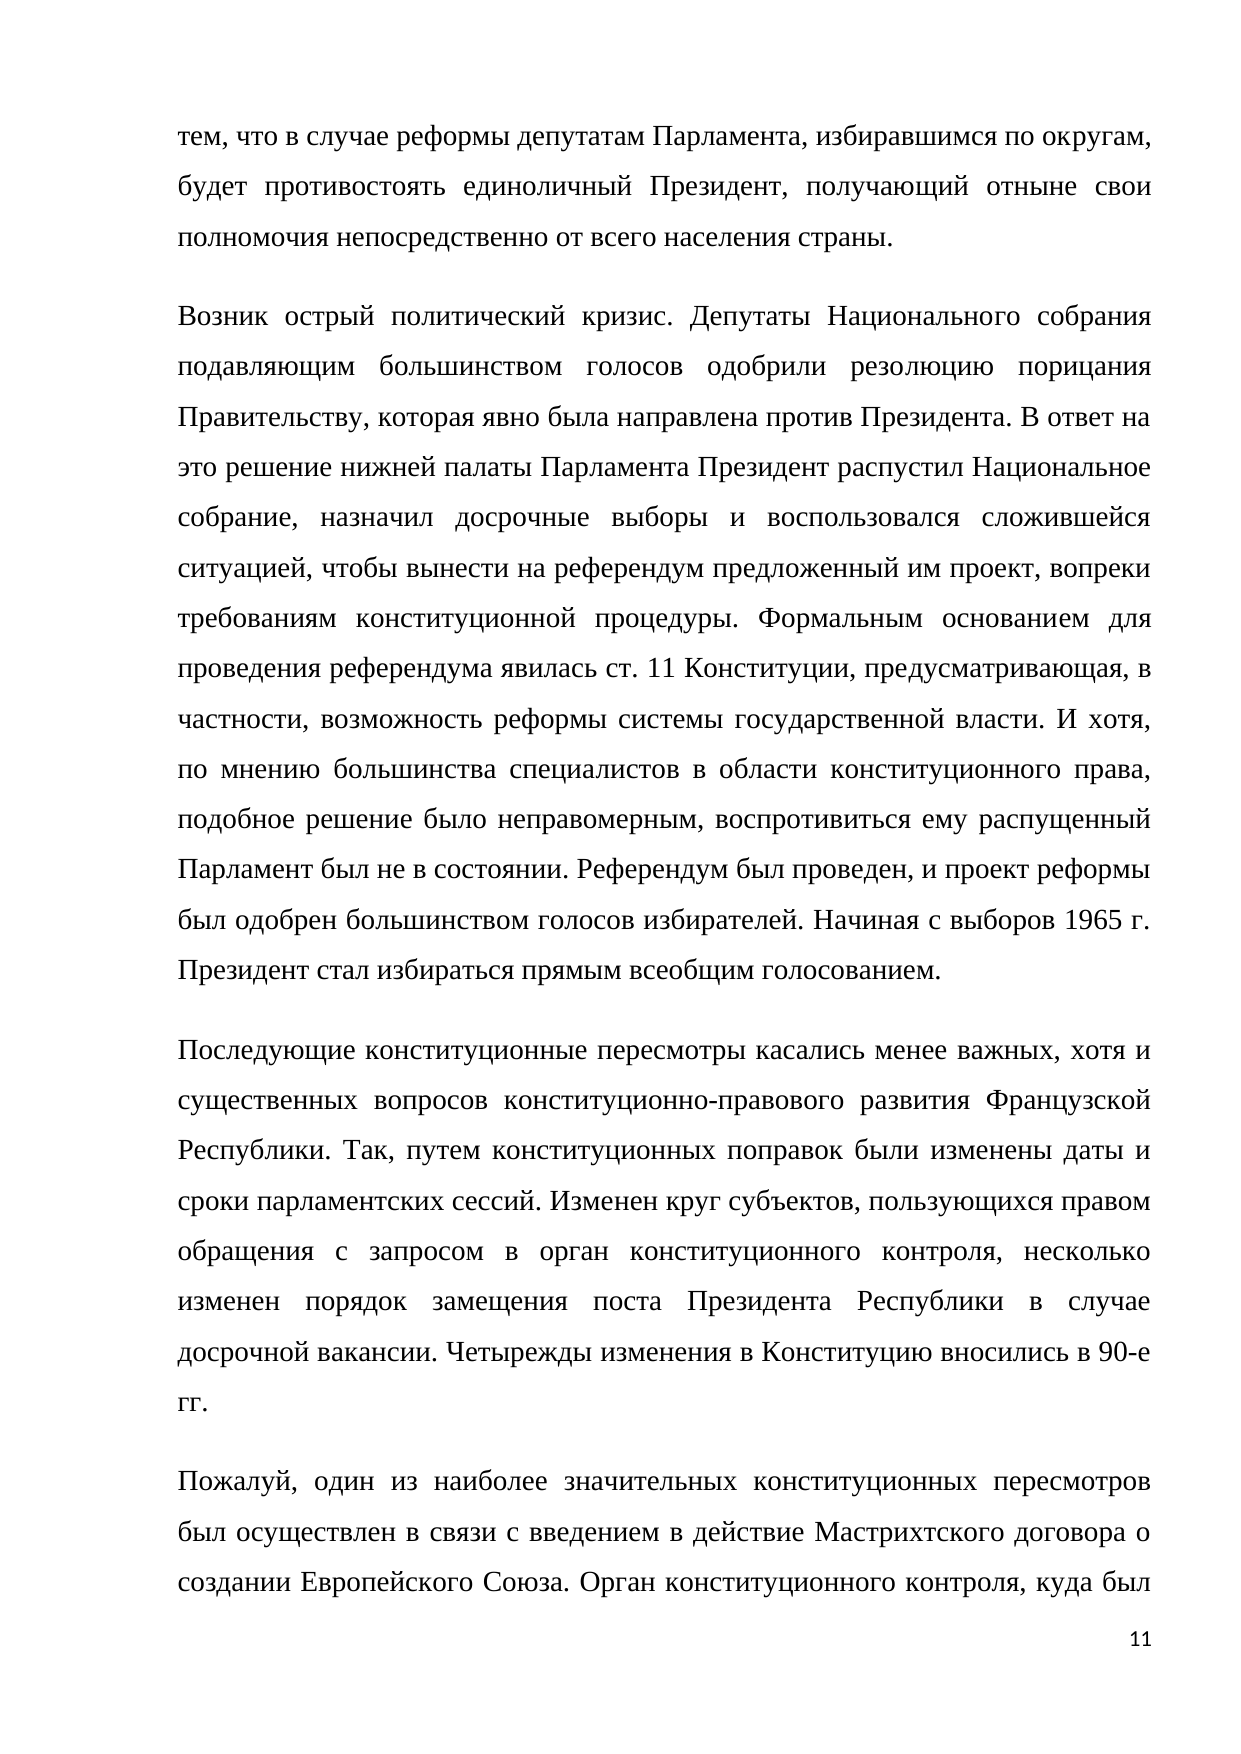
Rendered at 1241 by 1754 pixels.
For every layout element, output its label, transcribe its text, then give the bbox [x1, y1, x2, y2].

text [177, 1463, 1152, 1598]
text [177, 118, 1152, 252]
text Последующие конституционные пересмотры касались менее важных, хотя и существенных вопросов конституционно-правового развития Французской Республики. Так, путем конституционных поправок были изменены даты и сроки парламентских сессий. Изменен круг субъектов, пользующихся правом обращения с запросом в орган конституционного контроля, несколько изменен порядок замещения поста Президента Республики в случае досрочной вакансии. Четырежды изменения в Конституцию вносились в 90-е гг. [177, 1032, 1152, 1417]
text Возник острый политический кризис. Депутаты Национального собрания подавляющим большинством голосов одобрили резолюцию порицания Правительству, которая явно была направлена против Президента. В ответ на это решение нижней палаты Парламента Президент распустил Национальное собрание, назначил досрочные выборы и воспользовался сложившейся ситуацией, чтобы вынести на референдум предложенный им проект, вопреки требованиям конституционной процедуры. Формальным основанием для проведения референдума явилась ст. 11 Конституции, предусматривающая, в частности, возможность реформы системы государственной власти. И хотя, по мнению большинства специалистов в области конституционного права, подобное решение было неправомерным, воспротивиться ему распущенный Парламент был не в состоянии. Референдум был проведен, и проект реформы был одобрен большинством голосов избирателей. Начиная с выборов 1965 г. Президент стал избираться прямым всеобщим голосованием. [177, 298, 1152, 986]
